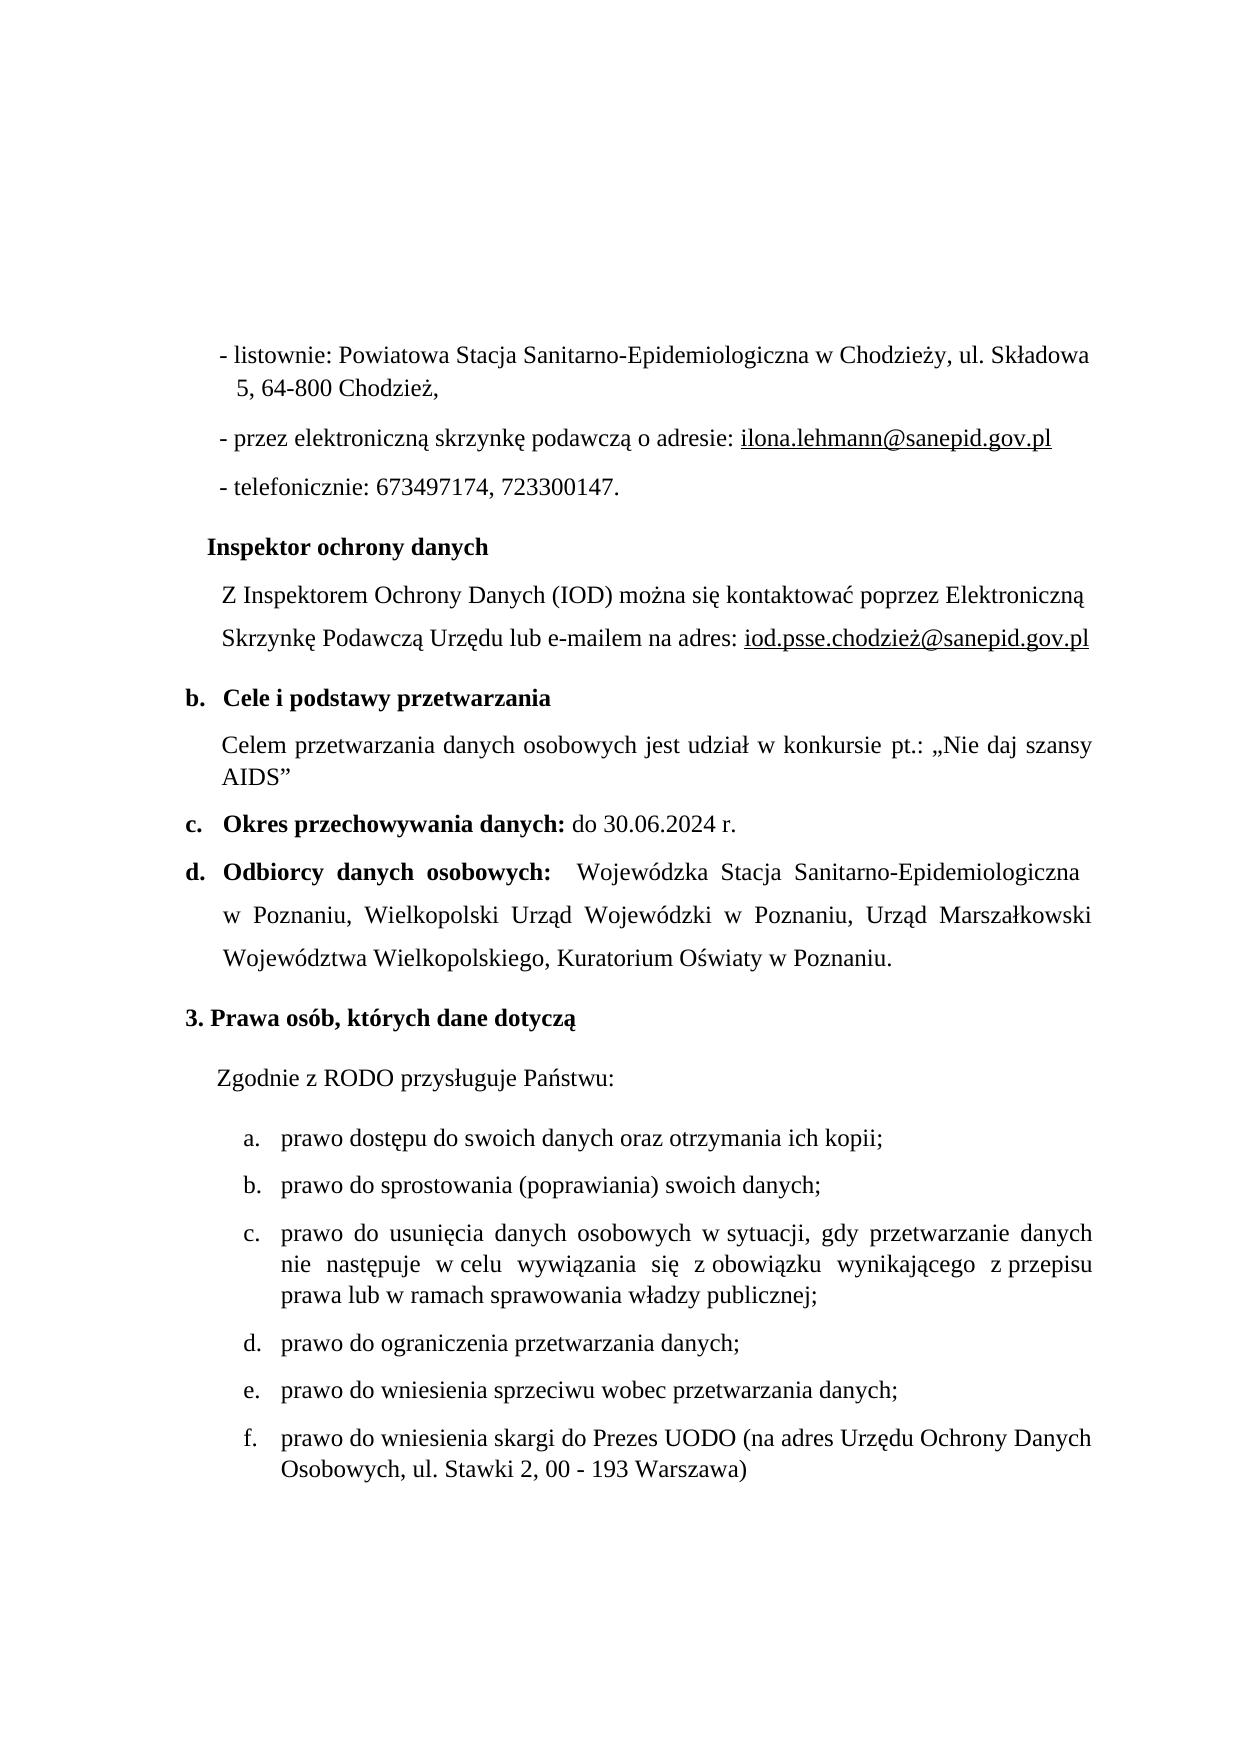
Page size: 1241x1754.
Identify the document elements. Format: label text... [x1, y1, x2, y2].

text Zgodnie z RODO przysługuje Państwu: [185, 1063, 1093, 1092]
list Odbiorcy danych osobowych: Wojewódzka Stacja Sanitarno-Epidemiologiczna w Poznaniu, Wielkopolski Urząd Wojewódzki w Poznaniu, Urząd Marszałkowski Województwa Wielkopolskiego, Kuratorium Oświaty w Poznaniu. [185, 857, 1093, 972]
list Okres przechowywania danych: do 30.06.2024 r. [185, 809, 1093, 838]
list prawo do wniesienia sprzeciwu wobec przetwarzania danych; [243, 1376, 1093, 1404]
list prawo do wniesienia skargi do Prezes UODO (na adres Urzędu Ochrony Danych Osobowych, ul. Stawki 2, 00 - 193 Warszawa) [243, 1423, 1093, 1483]
text Z Inspektorem Ochrony Danych (IOD) można się kontaktować poprzez Elektroniczną Skrzynkę Podawczą Urzędu lub e-mailem na adres: iod.psse.chodzież@sanepid.gov.pl [221, 580, 1093, 652]
text 3. Prawa osób, których dane dotyczą [185, 1003, 1093, 1032]
text - przez elektroniczną skrzynkę podawczą o adresie: ilona.lehmann@sanepid.gov.pl [207, 423, 1093, 451]
list prawo do ograniczenia przetwarzania danych; [243, 1328, 1093, 1357]
list prawo dostępu do swoich danych oraz otrzymania ich kopii; [243, 1123, 1093, 1151]
list prawo do usunięcia danych osobowych w sytuacji, gdy przetwarzanie danych nie następuje w celu wywiązania się z obowiązku wynikającego z przepisu prawa lub w ramach sprawowania władzy publicznej; [243, 1218, 1093, 1309]
text - telefonicznie: 673497174, 723300147. [207, 472, 1093, 501]
text Celem przetwarzania danych osobowych jest udział w konkursie pt.: „Nie daj szansy AIDS” [221, 731, 1093, 790]
text - listownie: Powiatowa Stacja Sanitarno-Epidemiologiczna w Chodzieży, ul. Składowa 5, 64-800 Chodzież, [207, 340, 1093, 402]
text Inspektor ochrony danych [207, 532, 1093, 561]
list Cele i podstawy przetwarzania [185, 683, 1093, 712]
list prawo do sprostowania (poprawiania) swoich danych; [243, 1170, 1093, 1199]
